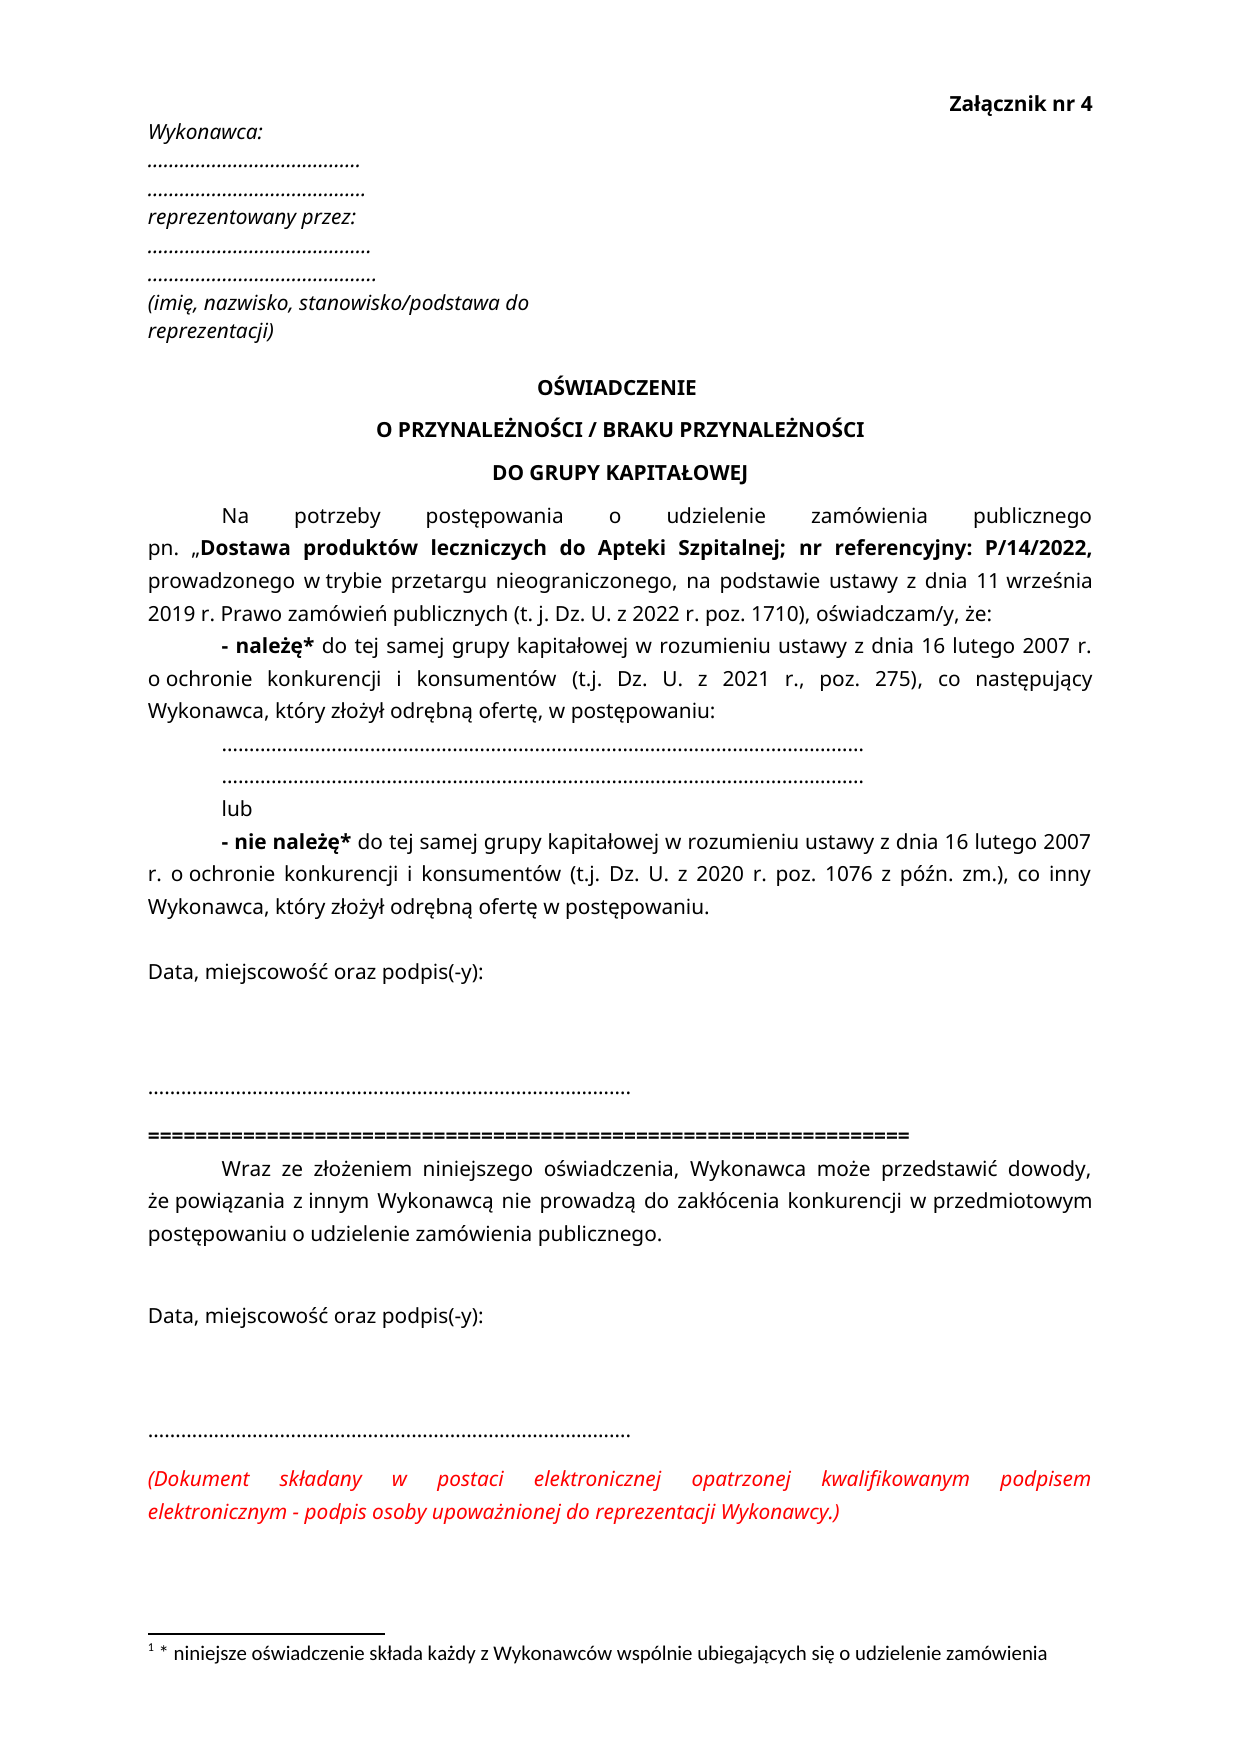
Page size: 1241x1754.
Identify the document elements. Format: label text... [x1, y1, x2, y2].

text (imię, nazwisko, stanowisko/podstawa do [148, 288, 1093, 316]
text Wraz ze złożeniem niniejszego oświadczenia, Wykonawca może przedstawić dowody, że powiązania z innym Wykonawcą nie prowadzą do zakłócenia konkurencji w przedmiotowym postępowaniu o udzielenie zamówienia publicznego. [148, 1154, 1093, 1247]
text Data, miejscowość oraz podpis(-y): [148, 1301, 1093, 1329]
text …………………………………. [148, 146, 1093, 174]
text …………………………………… [148, 231, 1093, 259]
text (Dokument składany w postaci elektronicznej opatrzonej kwalifikowanym podpisem elektronicznym - podpis osoby upoważnionej do reprezentacji Wykonawcy.) [148, 1464, 1093, 1526]
text OŚWIADCZENIE [148, 373, 1093, 401]
text ……………………………………………………………………………………………………… [148, 729, 1093, 757]
text ………………………………….. [148, 174, 1093, 202]
text DO GRUPY KAPITAŁOWEJ [148, 458, 1093, 487]
text ……………………………………………………………………………………………………… [148, 762, 1093, 790]
text ……………………………………. [148, 259, 1093, 288]
text reprezentacji) [148, 316, 1093, 344]
text Na potrzeby postępowania o udzielenie zamówienia publicznego pn. „Dostawa produktów leczniczych do Apteki Szpitalnej; nr referencyjny: P/14/2022, prowadzonego w trybie przetargu nieograniczonego, na podstawie ustawy z dnia 11 września 2019 r. Prawo zamówień publicznych (t. j. Dz. U. z 2022 r. poz. 1710), oświadczam/y, że: [148, 501, 1093, 627]
text ……………………………………………………………………………. [148, 1415, 1093, 1444]
text - nie należę* do tej samej grupy kapitałowej w rozumieniu ustawy z dnia 16 lutego 2007 r. o ochronie konkurencji i konsumentów (t.j. Dz. U. z 2020 r. poz. 1076 z późn. zm.), co inny Wykonawca, który złożył odrębną ofertę w postępowaniu. [148, 827, 1093, 921]
text O PRZYNALEŻNOŚCI / BRAKU PRZYNALEŻNOŚCI [148, 416, 1093, 444]
text reprezentowany przez: [148, 202, 1093, 231]
text ……………………………………………………………………………. [148, 1072, 1093, 1100]
text Data, miejscowość oraz podpis(-y): [148, 957, 1093, 986]
text Wykonawca: [148, 117, 1093, 146]
text - należę* do tej samej grupy kapitałowej w rozumieniu ustawy z dnia 16 lutego 2007 r. o ochronie konkurencji i konsumentów (t.j. Dz. U. z 2021 r., poz. 275), co następujący Wykonawca, który złożył odrębną ofertę, w postępowaniu: [148, 631, 1093, 725]
text ================================================================ [148, 1121, 1093, 1149]
text Załącznik nr 4 [148, 89, 1093, 117]
text lub [148, 794, 1093, 823]
